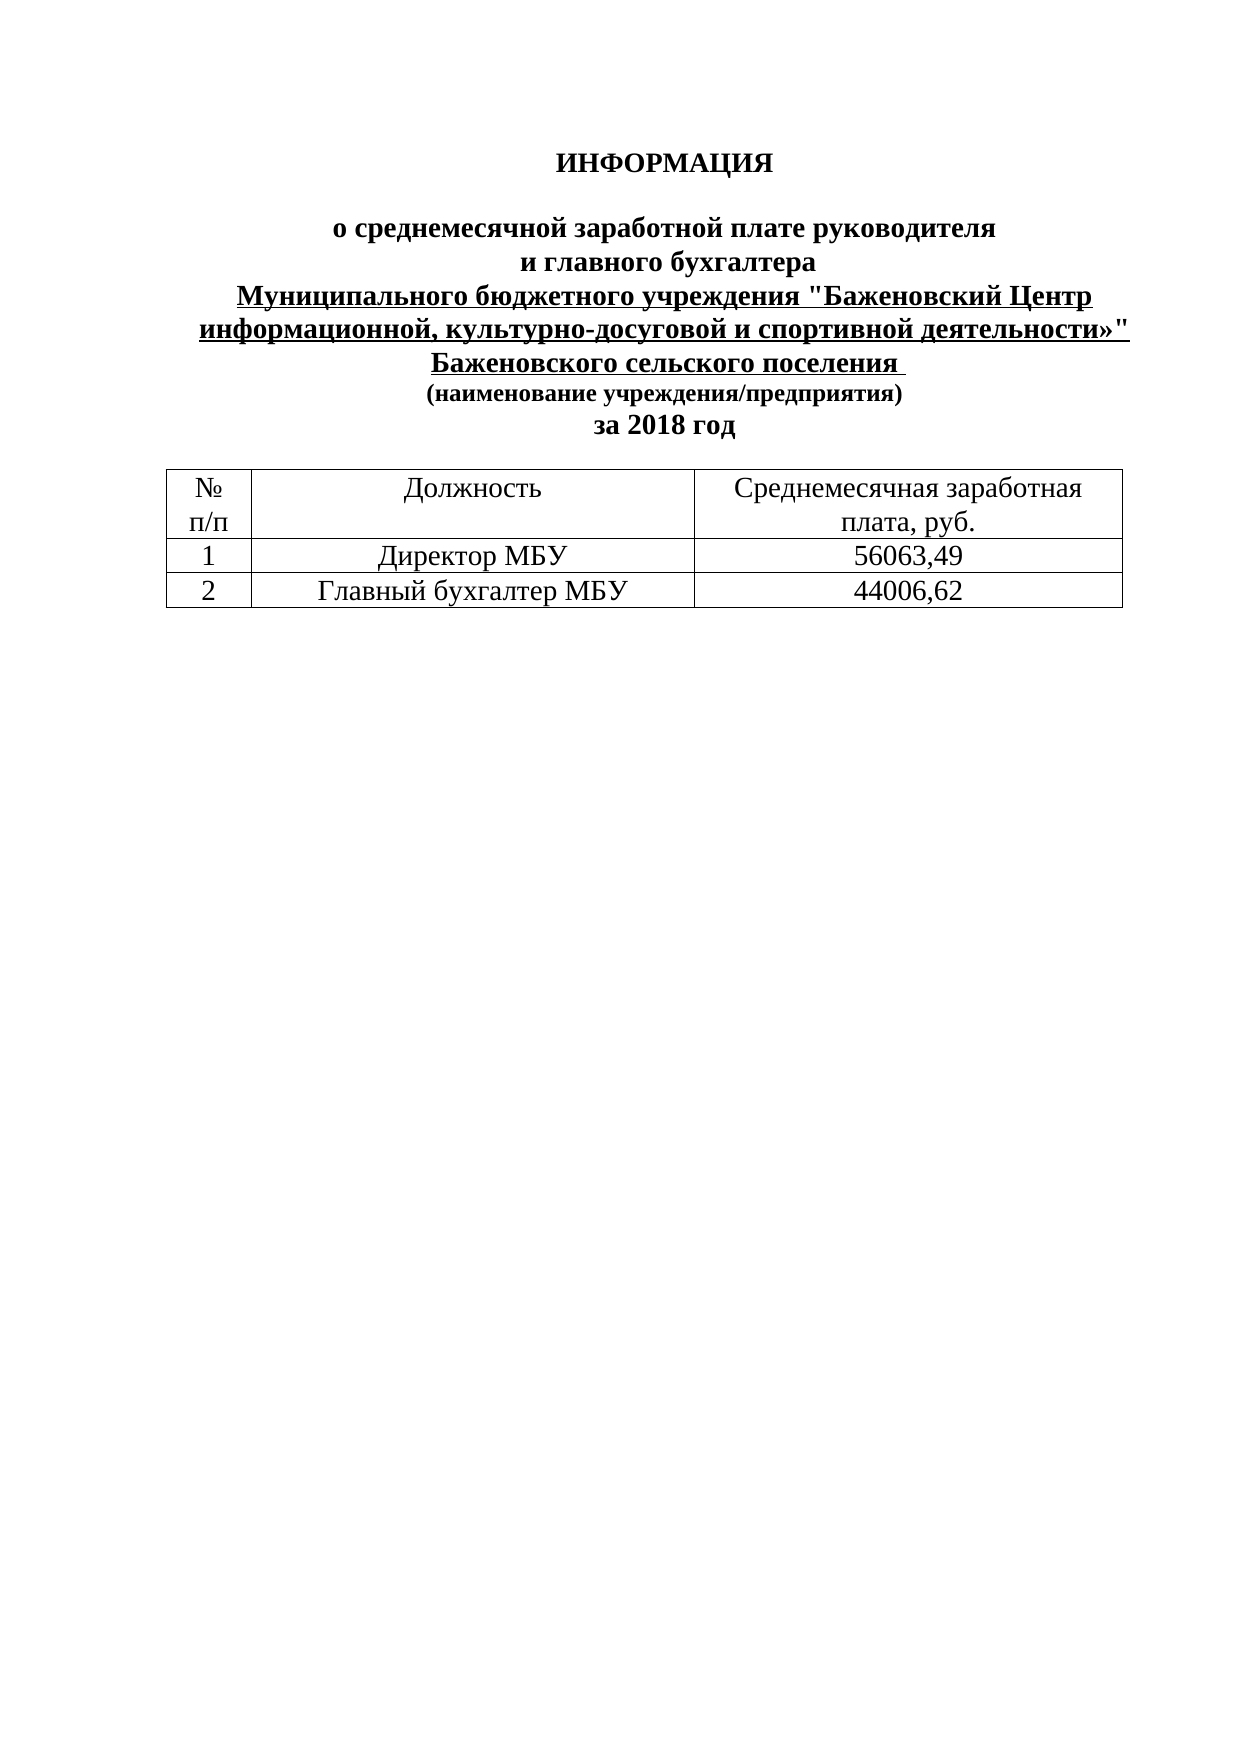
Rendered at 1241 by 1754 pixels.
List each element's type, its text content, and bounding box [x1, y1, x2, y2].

table_cell Главный бухгалтер МБУ [252, 573, 694, 607]
table_cell 44006,62 [695, 573, 1122, 607]
table_header Должность [252, 470, 694, 537]
table_header № п/п [167, 470, 251, 537]
table_cell 56063,49 [695, 539, 1122, 572]
table_cell 1 [167, 539, 251, 572]
text за 2018 год [177, 407, 1152, 441]
text (наименование учреждения/предприятия) [177, 378, 1152, 407]
text ИНФОРМАЦИЯ [177, 146, 1152, 178]
text Муниципального бюджетного учреждения "Баженовский Центр информационной, культурно-досуговой и спортивной деятельности»" Баженовского сельского поселения [177, 278, 1152, 378]
table_cell Директор МБУ [252, 539, 694, 572]
table_header Среднемесячная заработная плата, руб. [695, 470, 1122, 537]
text о среднемесячной заработной плате руководителя [177, 211, 1152, 244]
table_cell 2 [167, 573, 251, 607]
text и главного бухгалтера [177, 244, 1152, 278]
